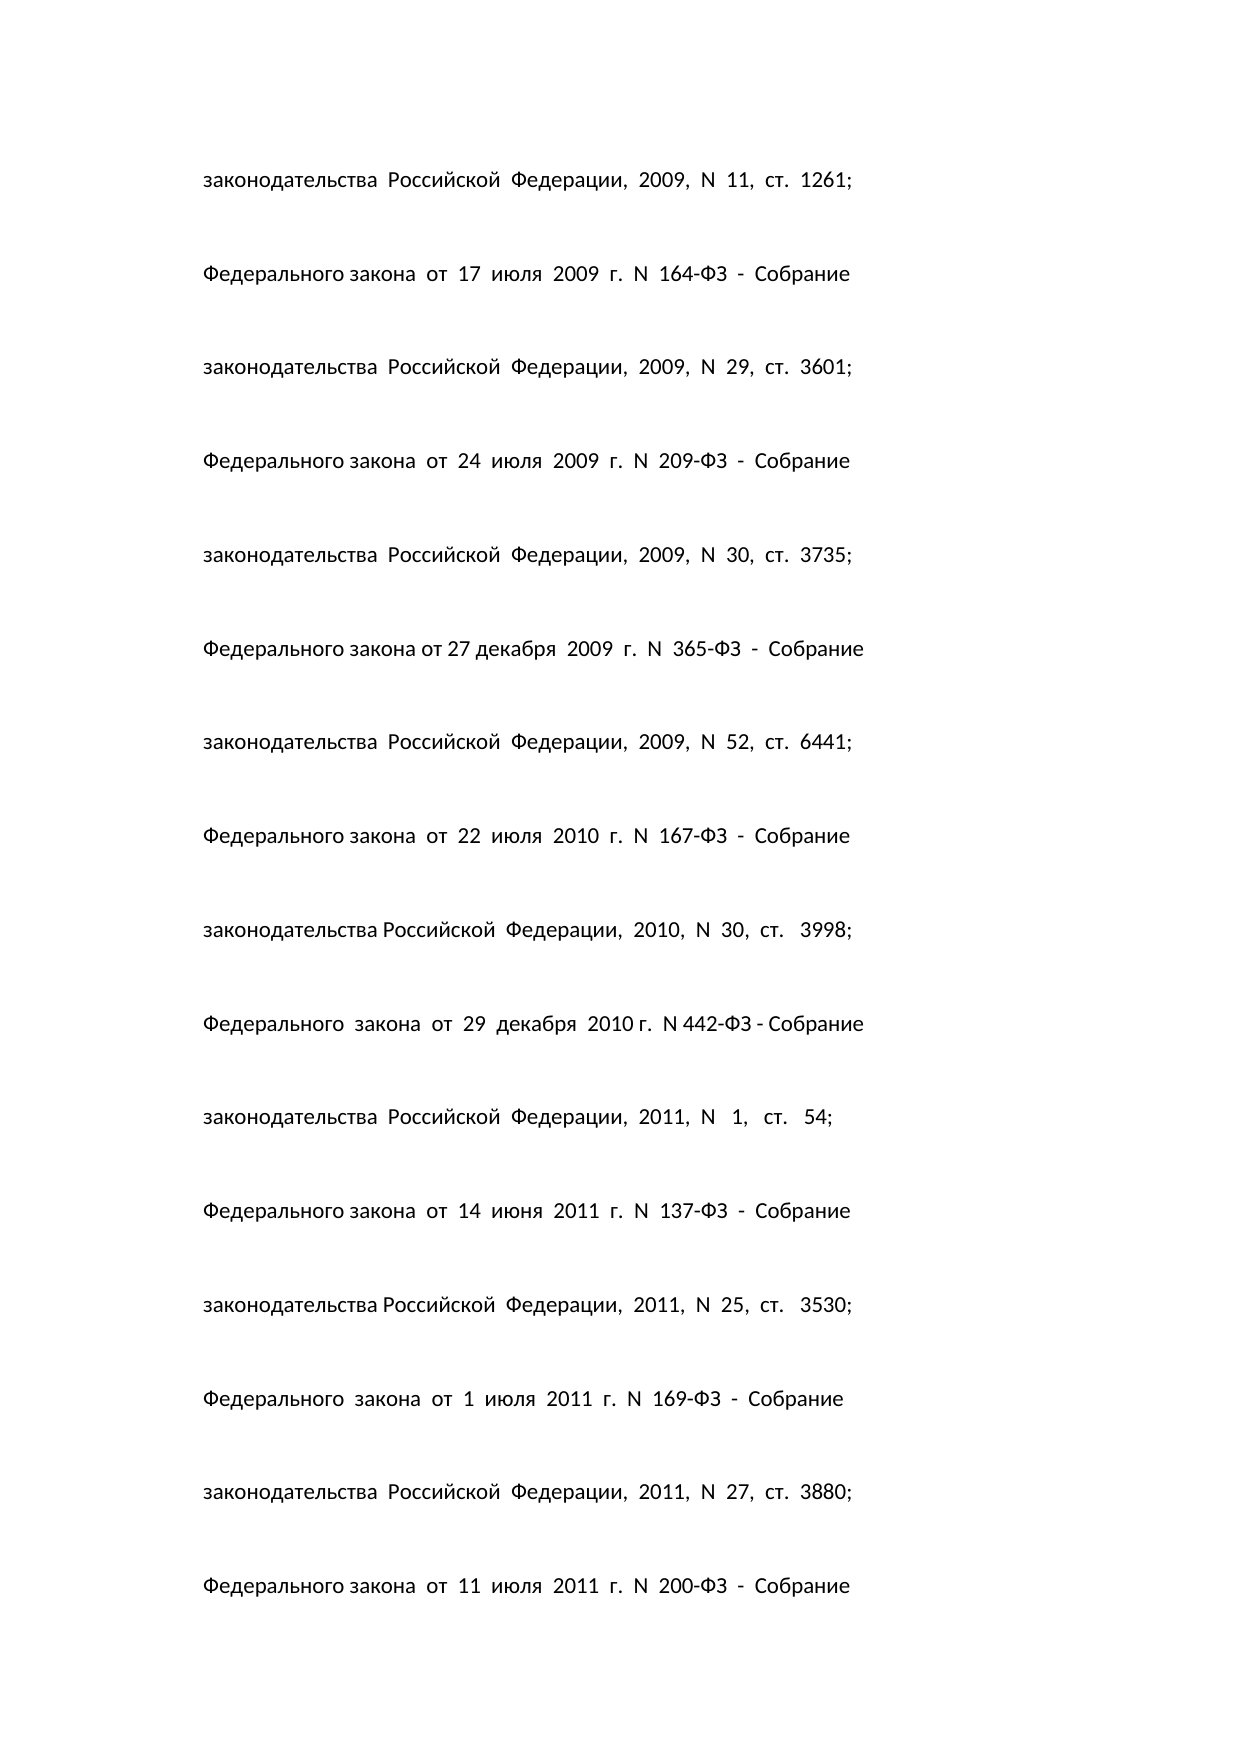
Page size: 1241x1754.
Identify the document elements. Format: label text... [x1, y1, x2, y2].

text законодательства Российской Федерации, 2009, N 11, ст. 1261; [177, 165, 1152, 193]
text Федерального закона от 17 июля 2009 г. N 164-ФЗ - Собрание [177, 259, 1152, 287]
text законодательства Российской Федерации, 2010, N 30, ст. 3998; [177, 915, 1152, 943]
text законодательства Российской Федерации, 2011, N 27, ст. 3880; [177, 1477, 1152, 1506]
text Федерального закона от 24 июля 2009 г. N 209-ФЗ - Собрание [177, 446, 1152, 474]
text законодательства Российской Федерации, 2009, N 52, ст. 6441; [177, 727, 1152, 756]
text Федерального закона от 22 июля 2010 г. N 167-ФЗ - Собрание [177, 821, 1152, 849]
text Федерального закона от 11 июля 2011 г. N 200-ФЗ - Собрание [177, 1571, 1152, 1599]
text законодательства Российской Федерации, 2011, N 25, ст. 3530; [177, 1290, 1152, 1318]
text Федерального закона от 27 декабря 2009 г. N 365-ФЗ - Собрание [177, 634, 1152, 662]
text законодательства Российской Федерации, 2011, N 1, ст. 54; [177, 1102, 1152, 1131]
text Федерального закона от 1 июля 2011 г. N 169-ФЗ - Собрание [177, 1384, 1152, 1412]
text Федерального закона от 14 июня 2011 г. N 137-ФЗ - Собрание [177, 1196, 1152, 1224]
text законодательства Российской Федерации, 2009, N 30, ст. 3735; [177, 540, 1152, 568]
text законодательства Российской Федерации, 2009, N 29, ст. 3601; [177, 352, 1152, 381]
text Федерального закона от 29 декабря 2010 г. N 442-ФЗ - Собрание [177, 1009, 1152, 1037]
